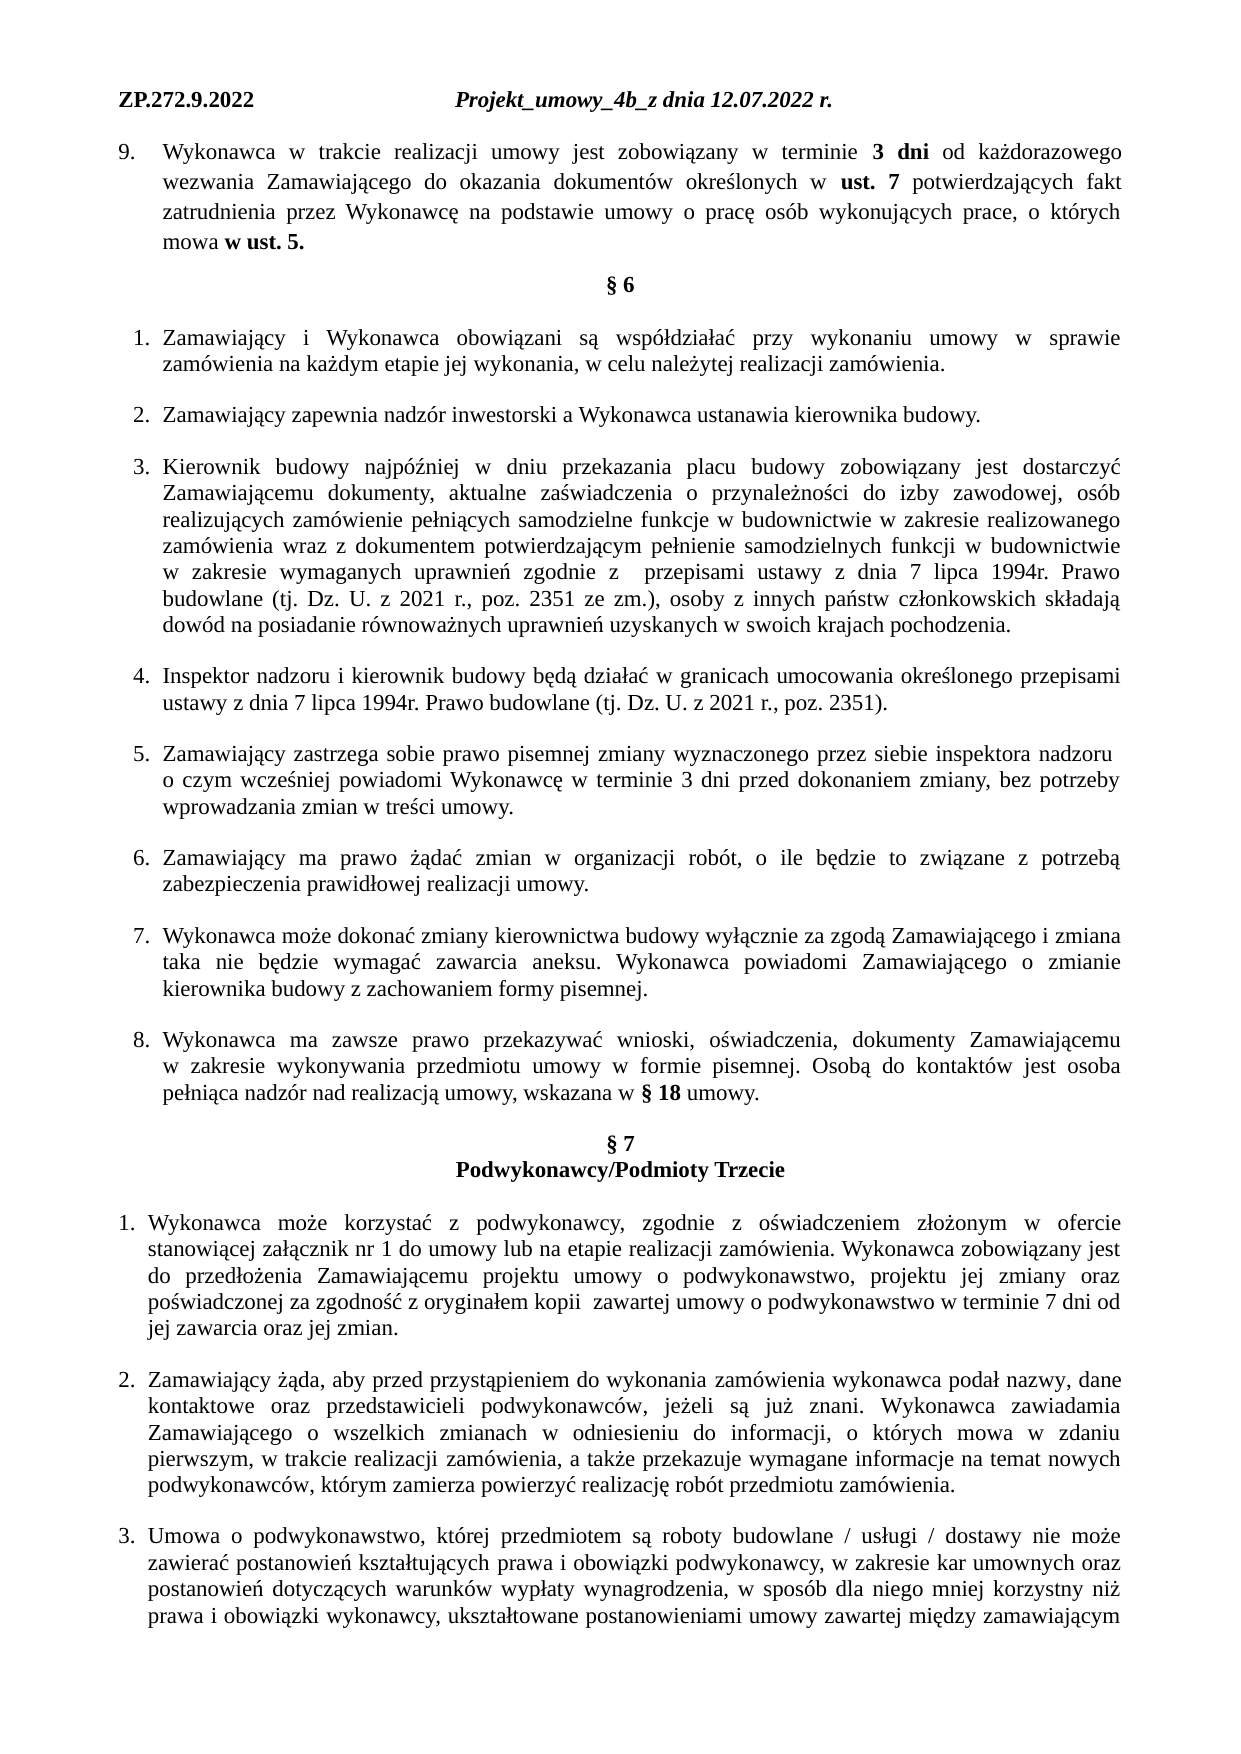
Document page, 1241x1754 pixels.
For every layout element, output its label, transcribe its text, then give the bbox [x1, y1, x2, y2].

list Wykonawca może korzystać z podwykonawcy, zgodnie z oświadczeniem złożonym w ofercie stanowiącej załącznik nr 1 do umowy lub na etapie realizacji zamówienia. Wykonawca zobowiązany jest do przedłożenia Zamawiającemu projektu umowy o podwykonawstwo, projektu jej zmiany oraz poświadczonej za zgodność z oryginałem kopii zawartej umowy o podwykonawstwo w terminie 7 dni od jej zawarcia oraz jej zmian. [118, 1209, 1122, 1341]
list Zamawiający i Wykonawca obowiązani są współdziałać przy wykonaniu umowy w sprawie zamówienia na każdym etapie jej wykonania, w celu należytej realizacji zamówienia. [133, 324, 1122, 377]
list Wykonawca w trakcie realizacji umowy jest zobowiązany w terminie 3 dni od każdorazowego wezwania Zamawiającego do okazania dokumentów określonych w ust. 7 potwierdzających fakt zatrudnienia przez Wykonawcę na podstawie umowy o pracę osób wykonujących prace, o których mowa w ust. 5. [118, 138, 1122, 255]
list Zamawiający zapewnia nadzór inwestorski a Wykonawca ustanawia kierownika budowy. [133, 402, 1122, 428]
text Podwykonawcy/Podmioty Trzecie [118, 1156, 1122, 1183]
list Zamawiający zastrzega sobie prawo pisemnej zmiany wyznaczonego przez siebie inspektora nadzoru o czym wcześniej powiadomi Wykonawcę w terminie 3 dni przed dokonaniem zmiany, bez potrzeby wprowadzania zmian w treści umowy. [133, 740, 1122, 819]
list Wykonawca może dokonać zmiany kierownictwa budowy wyłącznie za zgodą Zamawiającego i zmiana taka nie będzie wymagać zawarcia aneksu. Wykonawca powiadomi Zamawiającego o zmianie kierownika budowy z zachowaniem formy pisemnej. [133, 922, 1122, 1001]
list Zamawiający ma prawo żądać zmian w organizacji robót, o ile będzie to związane z potrzebą zabezpieczenia prawidłowej realizacji umowy. [133, 844, 1122, 897]
list Zamawiający żąda, aby przed przystąpieniem do wykonania zamówienia wykonawca podał nazwy, dane kontaktowe oraz przedstawicieli podwykonawców, jeżeli są już znani. Wykonawca zawiadamia Zamawiającego o wszelkich zmianach w odniesieniu do informacji, o których mowa w zdaniu pierwszym, w trakcie realizacji zamówienia, a także przekazuje wymagane informacje na temat nowych podwykonawców, którym zamierza powierzyć realizację robót przedmiotu zamówienia. [118, 1366, 1122, 1498]
list Kierownik budowy najpóźniej w dniu przekazania placu budowy zobowiązany jest dostarczyć Zamawiającemu dokumenty, aktualne zaświadczenia o przynależności do izby zawodowej, osób realizujących zamówienie pełniących samodzielne funkcje w budownictwie w zakresie realizowanego zamówienia wraz z dokumentem potwierdzającym pełnienie samodzielnych funkcji w budownictwie w zakresie wymaganych uprawnień zgodnie z przepisami ustawy z dnia 7 lipca 1994r. Prawo budowlane (tj. Dz. U. z 2021 r., poz. 2351 ze zm.), osoby z innych państw członkowskich składają dowód na posiadanie równoważnych uprawnień uzyskanych w swoich krajach pochodzenia. [133, 453, 1122, 637]
list Inspektor nadzoru i kierownik budowy będą działać w granicach umocowania określonego przepisami ustawy z dnia 7 lipca 1994r. Prawo budowlane (tj. Dz. U. z 2021 r., poz. 2351). [133, 662, 1122, 715]
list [118, 1523, 1122, 1628]
text § 6 [118, 271, 1122, 297]
list Wykonawca ma zawsze prawo przekazywać wnioski, oświadczenia, dokumenty Zamawiającemu w zakresie wykonywania przedmiotu umowy w formie pisemnej. Osobą do kontaktów jest osoba pełniąca nadzór nad realizacją umowy, wskazana w § 18 umowy. [133, 1026, 1122, 1105]
list § 7 [118, 1130, 1122, 1156]
